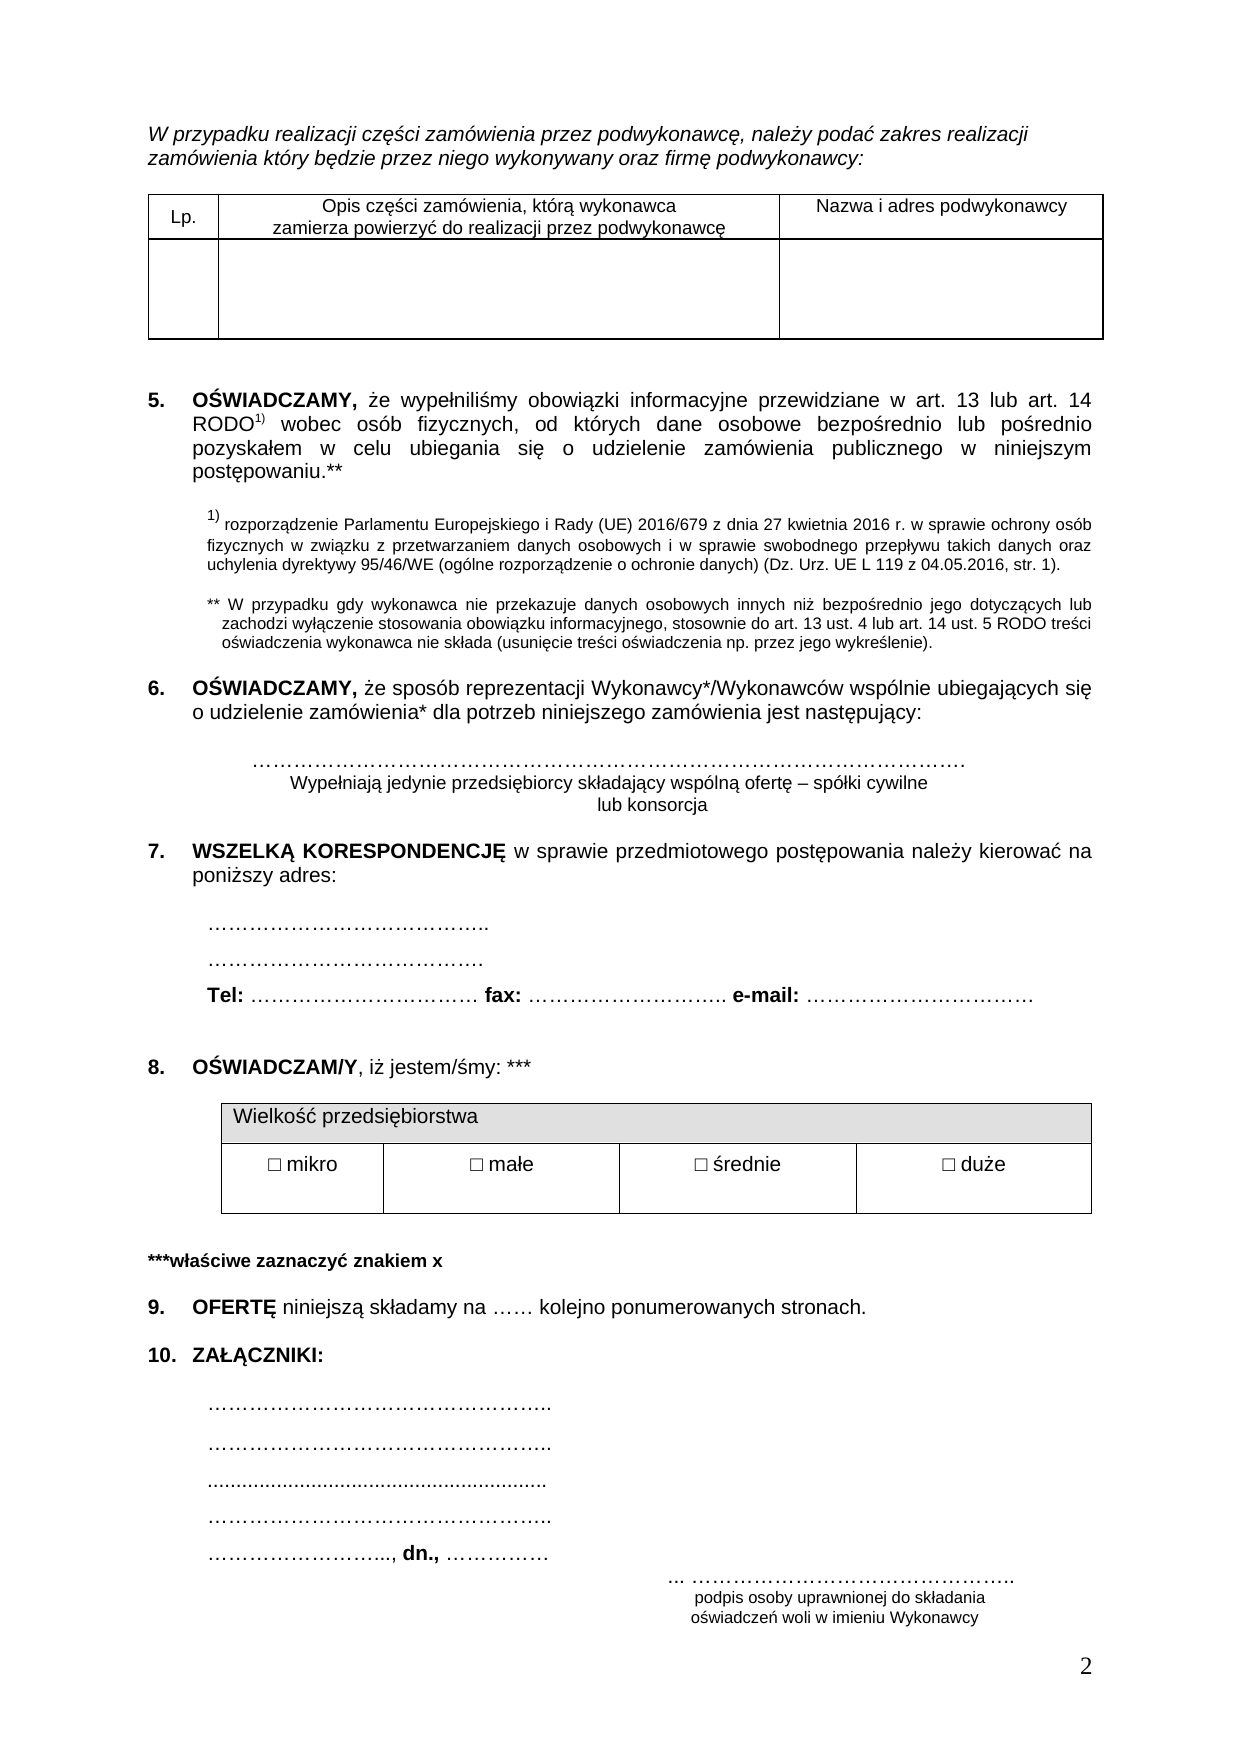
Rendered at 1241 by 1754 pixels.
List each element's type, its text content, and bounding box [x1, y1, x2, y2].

text …………………………………………………………………………………………. [251, 748, 1092, 772]
table_cell □ małe [384, 1144, 619, 1213]
text oświadczeń woli w imieniu Wykonawcy [295, 1607, 1092, 1627]
list OŚWIADCZAMY, że sposób reprezentacji Wykonawcy*/Wykonawców wspólnie ubiegających się o udzielenie zamówienia* dla potrzeb niniejszego zamówienia jest następujący: [148, 676, 1092, 724]
text lub konsorcja [207, 793, 1092, 815]
text ........................................................... [207, 1467, 1092, 1491]
text ***właściwe zaznaczyć znakiem x [148, 1250, 1092, 1271]
list OFERTĘ niniejszą składamy na …… kolejno ponumerowanych stronach. [148, 1295, 1092, 1319]
table_header Lp. [149, 195, 218, 238]
table_cell [149, 240, 218, 338]
table_cell [780, 240, 1102, 338]
text ………………………………………….. [207, 1431, 1092, 1455]
list OŚWIADCZAMY, że wypełniliśmy obowiązki informacyjne przewidziane w art. 13 lub art. 14 RODO1) wobec osób fizycznych, od których dane osobowe bezpośrednio lub pośrednio pozyskałem w celu ubiegania się o udzielenie zamówienia publicznego w niniejszym postępowaniu.** [148, 387, 1092, 483]
text …………………………………. [207, 947, 1092, 971]
text podpis osoby uprawnionej do składania [207, 1588, 1092, 1607]
text 1) rozporządzenie Parlamentu Europejskiego i Rady (UE) 2016/679 z dnia 27 kwietnia 2016 r. w sprawie ochrony osób fizycznych w związku z przetwarzaniem danych osobowych i w sprawie swobodnego przepływu takich danych oraz uchylenia dyrektywy 95/46/WE (ogólne rozporządzenie o ochronie danych) (Dz. Urz. UE L 119 z 04.05.2016, str. 1). [207, 507, 1092, 574]
table_cell □ średnie [620, 1144, 856, 1213]
text W przypadku realizacji części zamówienia przez podwykonawcę, należy podać zakres realizacji zamówienia który będzie przez niego wykonywany oraz firmę podwykonawcy: [148, 122, 1092, 170]
table_cell □ duże [857, 1144, 1091, 1213]
table_cell [219, 240, 779, 338]
table_header Wielkość przedsiębiorstwa [222, 1104, 1091, 1142]
table_header Opis części zamówienia, którą wykonawca zamierza powierzyć do realizacji przez podwykonawcę [219, 195, 779, 238]
text ………………………………………….. [207, 1504, 1092, 1528]
text ………………………………….. [207, 911, 1092, 935]
text ……………………..., dn., …………… [207, 1540, 1092, 1564]
table_header Nazwa i adres podwykonawcy [780, 195, 1102, 238]
text ... ……………………………………….. [207, 1564, 1092, 1588]
list ZAŁĄCZNIKI: [148, 1343, 1092, 1367]
text Tel: …………………………… fax: ……………………….. e-mail: …………………………… [207, 983, 1092, 1007]
list ………………………………………….. [207, 1391, 1092, 1415]
list WSZELKĄ KORESPONDENCJĘ w sprawie przedmiotowego postępowania należy kierować na poniższy adres: [148, 839, 1092, 887]
list OŚWIADCZAM/Y, iż jestem/śmy: *** [148, 1055, 1092, 1079]
table_cell □ mikro [222, 1144, 383, 1213]
text ** W przypadku gdy wykonawca nie przekazuje danych osobowych innych niż bezpośrednio jego dotyczących lub zachodzi wyłączenie stosowania obowiązku informacyjnego, stosownie do art. 13 ust. 4 lub art. 14 ust. 5 RODO treści oświadczenia wykonawca nie składa (usunięcie treści oświadczenia np. przez jego wykreślenie). [207, 595, 1092, 652]
text Wypełniają jedynie przedsiębiorcy składający wspólną ofertę – spółki cywilne [207, 772, 1092, 793]
